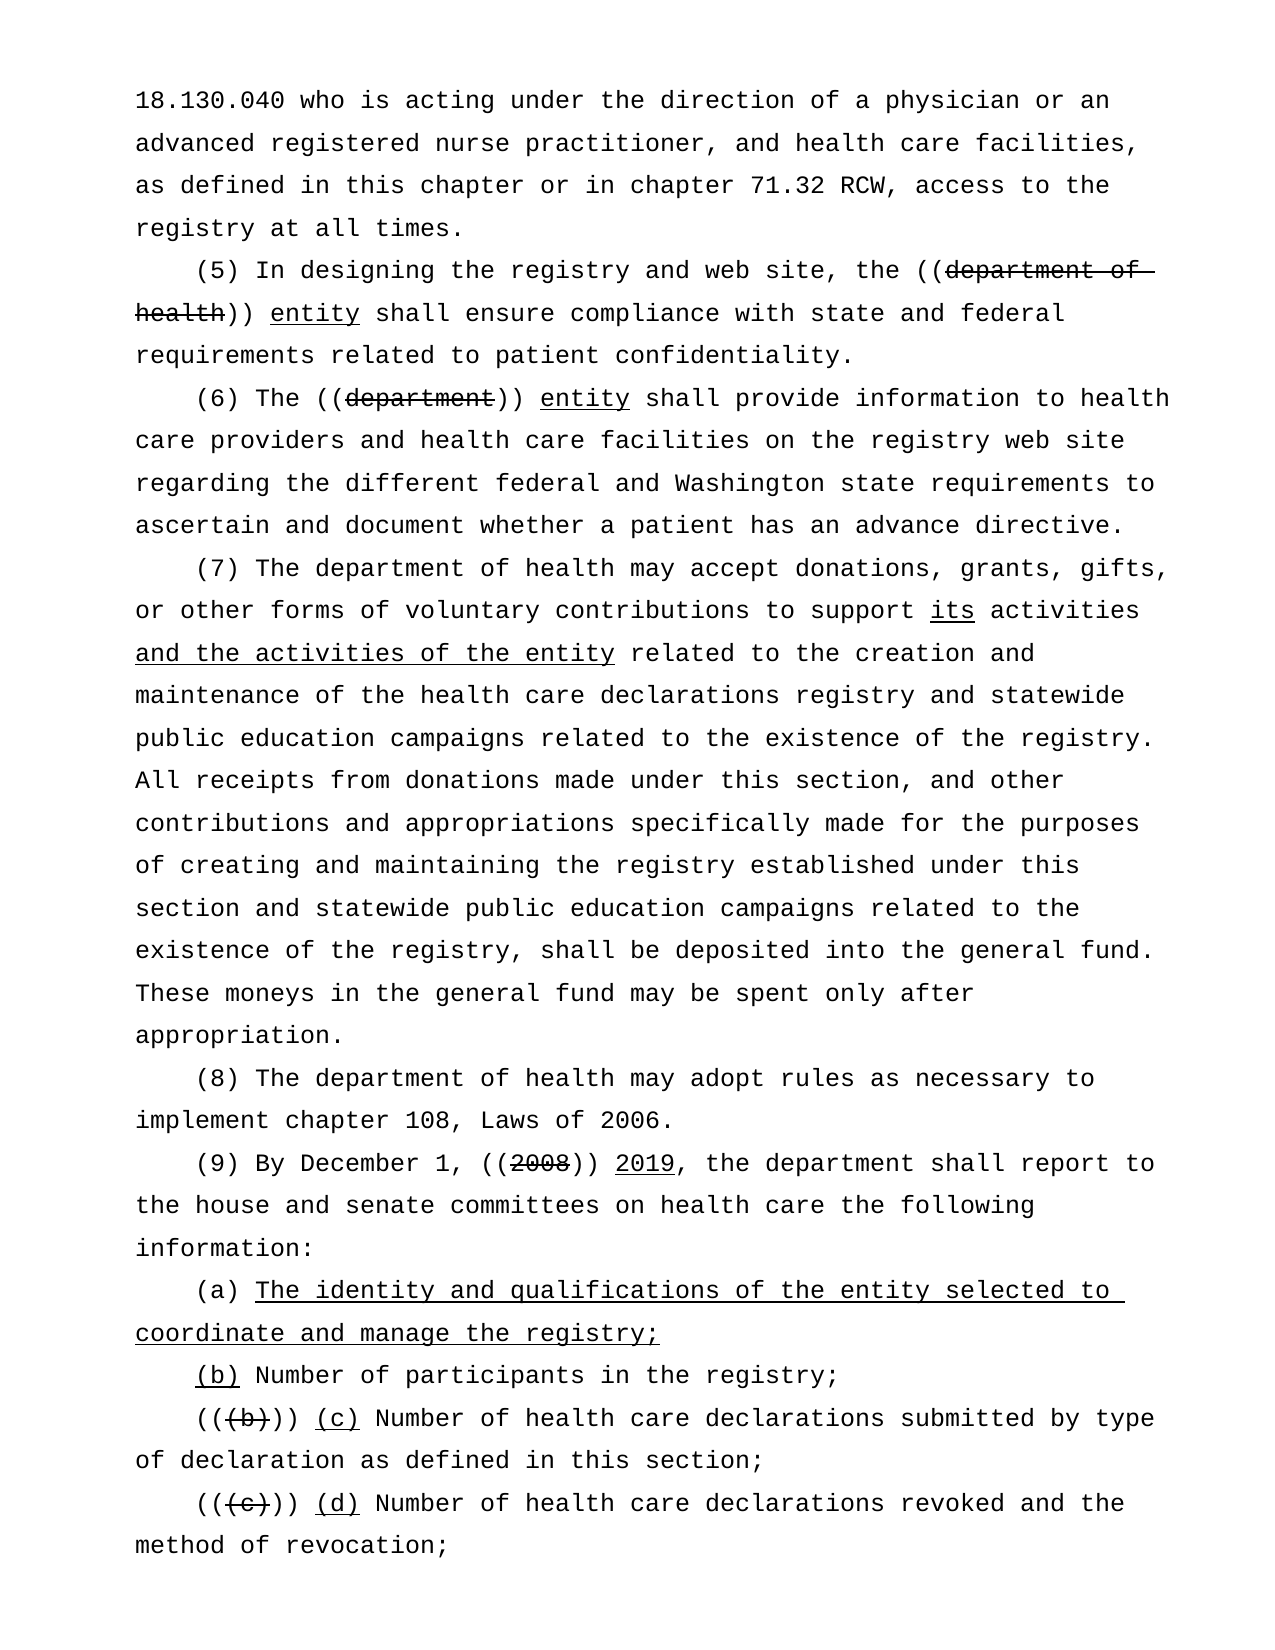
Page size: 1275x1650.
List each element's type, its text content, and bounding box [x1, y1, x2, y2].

text (8) The department of health may adopt rules as necessary to implement chapter 108, Laws of 2006. [135, 1052, 1170, 1137]
text (6) The ((department)) entity shall provide information to health care providers and health care facilities on the registry web site regarding the different federal and Washington state requirements to ascertain and document whether a patient has an advance directive. [135, 372, 1170, 542]
text (9) By December 1, ((2008)) 2019, the department shall report to the house and senate committees on health care the following information: [135, 1137, 1170, 1265]
text (7) The department of health may accept donations, grants, gifts, or other forms of voluntary contributions to support its activities and the activities of the entity related to the creation and maintenance of the health care declarations registry and statewide public education campaigns related to the existence of the registry. All receipts from donations made under this section, and other contributions and appropriations specifically made for the purposes of creating and maintaining the registry established under this section and statewide public education campaigns related to the existence of the registry, shall be deposited into the general fund. These moneys in the general fund may be spent only after appropriation. [135, 542, 1170, 1052]
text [135, 75, 1170, 245]
text (a) The identity and qualifications of the entity selected to coordinate and manage the registry; [135, 1265, 1170, 1350]
text (5) In designing the registry and web site, the ((department of health)) entity shall ensure compliance with state and federal requirements related to patient confidentiality. [135, 245, 1170, 372]
text (((c))) (d) Number of health care declarations revoked and the method of revocation; [135, 1477, 1170, 1562]
text (((b))) (c) Number of health care declarations submitted by type of declaration as defined in this section; [135, 1392, 1170, 1477]
text (b) Number of participants in the registry; [135, 1350, 1170, 1392]
